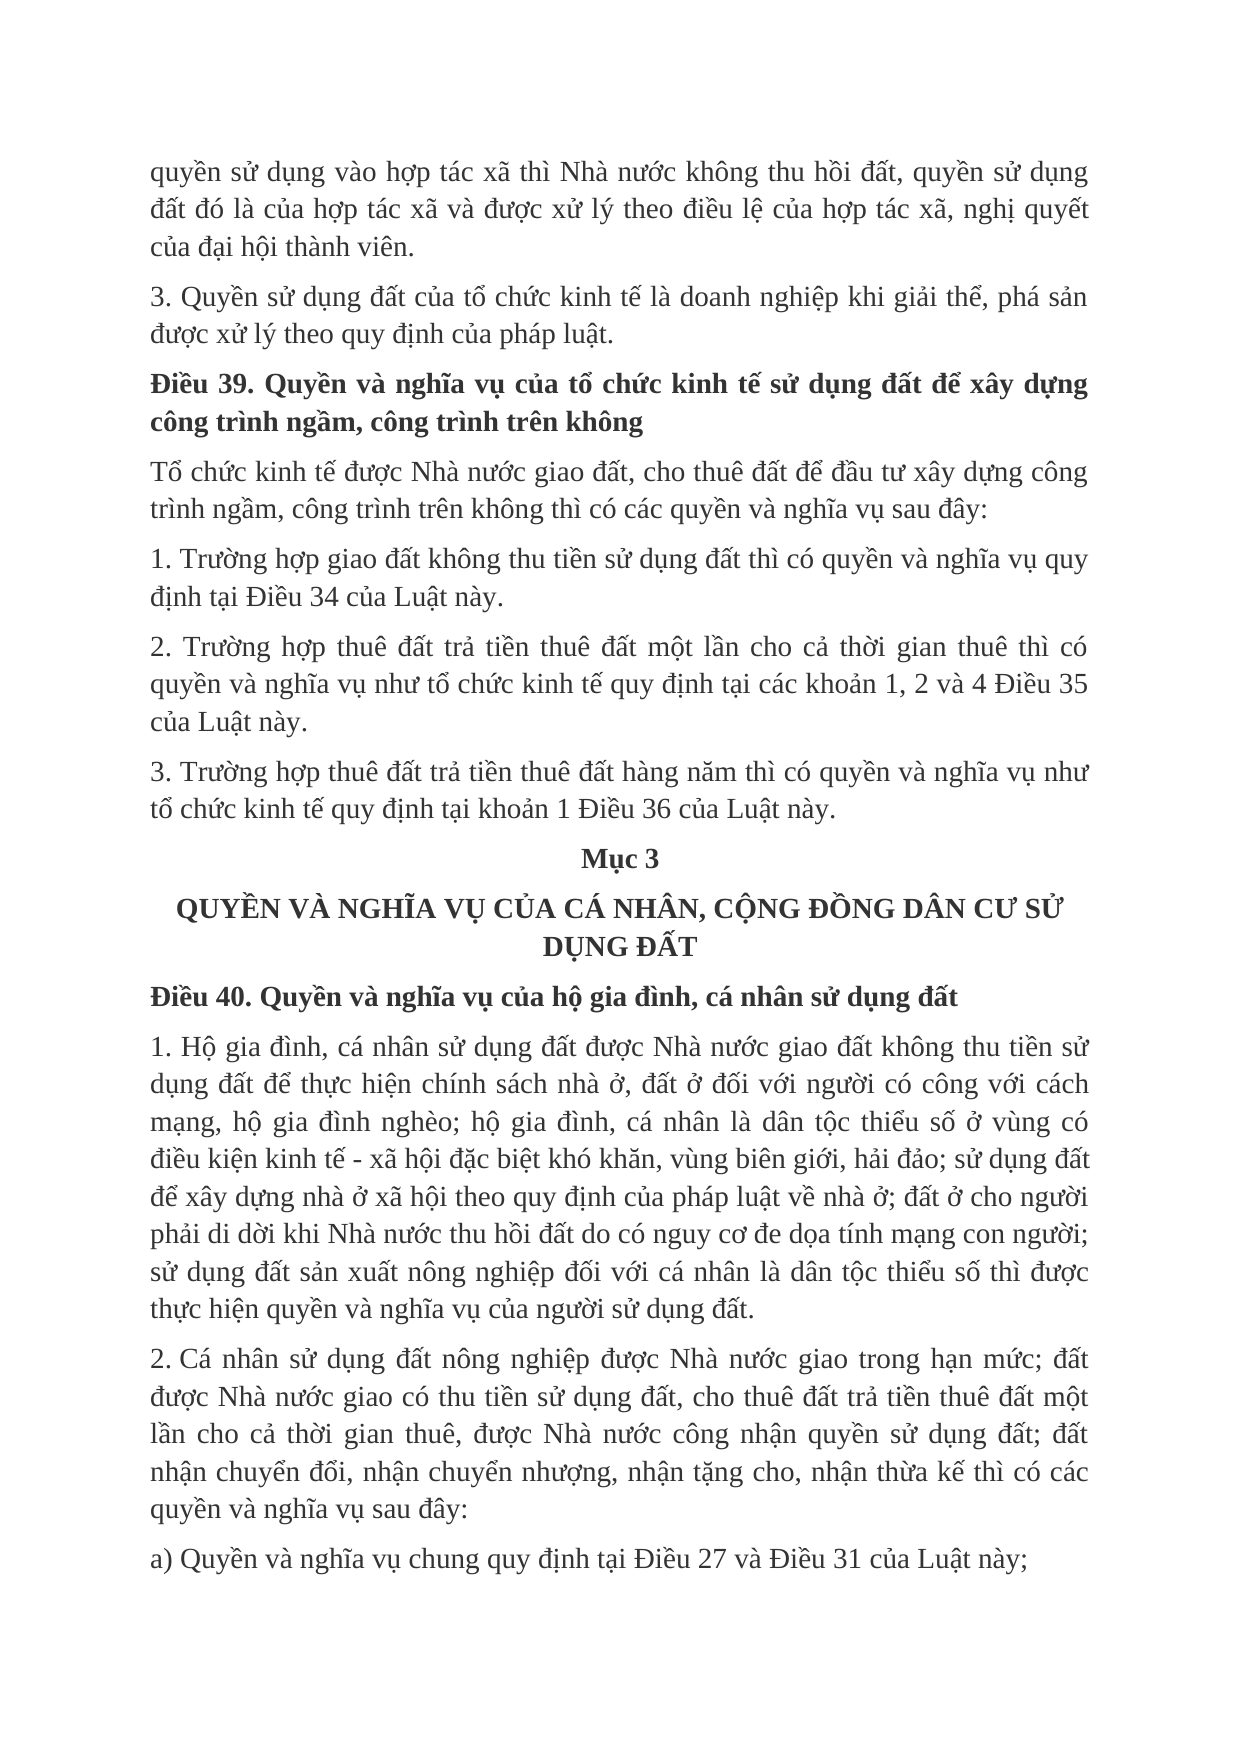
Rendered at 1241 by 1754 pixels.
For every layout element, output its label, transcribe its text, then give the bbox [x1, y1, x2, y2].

text QUYỀN VÀ NGHĨA VỤ CỦA CÁ NHÂN, CỘNG ĐỒNG DÂN CƯ SỬ DỤNG ĐẤT [150, 887, 1090, 962]
text Điều 39. Quyền và nghĩa vụ của tổ chức kinh tế sử dụng đất để xây dựng công trình ngầm, công trình trên không [150, 362, 1090, 437]
text 3. Trường hợp thuê đất trả tiền thuê đất hàng năm thì có quyền và nghĩa vụ như tổ chức kinh tế quy định tại khoản 1 Điều 36 của Luật này. [150, 750, 1090, 825]
text 2. Cá nhân sử dụng đất nông nghiệp được Nhà nước giao trong hạn mức; đất được Nhà nước giao có thu tiền sử dụng đất, cho thuê đất trả tiền thuê đất một lần cho cả thời gian thuê, được Nhà nước công nhận quyền sử dụng đất; đất nhận chuyển đổi, nhận chuyển nhượng, nhận tặng cho, nhận thừa kế thì có các quyền và nghĩa vụ sau đây: [150, 1337, 1090, 1525]
text Mục 3 [150, 837, 1090, 875]
text 2. Trường hợp thuê đất trả tiền thuê đất một lần cho cả thời gian thuê thì có quyền và nghĩa vụ như tổ chức kinh tế quy định tại các khoản 1, 2 và 4 Điều 35 của Luật này. [150, 625, 1090, 737]
text 1. Trường hợp giao đất không thu tiền sử dụng đất thì có quyền và nghĩa vụ quy định tại Điều 34 của Luật này. [150, 537, 1090, 612]
text Tổ chức kinh tế được Nhà nước giao đất, cho thuê đất để đầu tư xây dựng công trình ngầm, công trình trên không thì có các quyền và nghĩa vụ sau đây: [150, 450, 1090, 525]
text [150, 150, 1090, 262]
text a) Quyền và nghĩa vụ chung quy định tại Điều 27 và Điều 31 của Luật này; [150, 1537, 1090, 1575]
text 3. Quyền sử dụng đất của tổ chức kinh tế là doanh nghiệp khi giải thể, phá sản được xử lý theo quy định của pháp luật. [150, 275, 1090, 350]
text 1. Hộ gia đình, cá nhân sử dụng đất được Nhà nước giao đất không thu tiền sử dụng đất để thực hiện chính sách nhà ở, đất ở đối với người có công với cách mạng, hộ gia đình nghèo; hộ gia đình, cá nhân là dân tộc thiểu số ở vùng có điều kiện kinh tế - xã hội đặc biệt khó khăn, vùng biên giới, hải đảo; sử dụng đất để xây dựng nhà ở xã hội theo quy định của pháp luật về nhà ở; đất ở cho người phải di dời khi Nhà nước thu hồi đất do có nguy cơ đe dọa tính mạng con người; sử dụng đất sản xuất nông nghiệp đối với cá nhân là dân tộc thiểu số thì được thực hiện quyền và nghĩa vụ của người sử dụng đất. [150, 1025, 1090, 1325]
text Điều 40. Quyền và nghĩa vụ của hộ gia đình, cá nhân sử dụng đất [150, 975, 1090, 1012]
